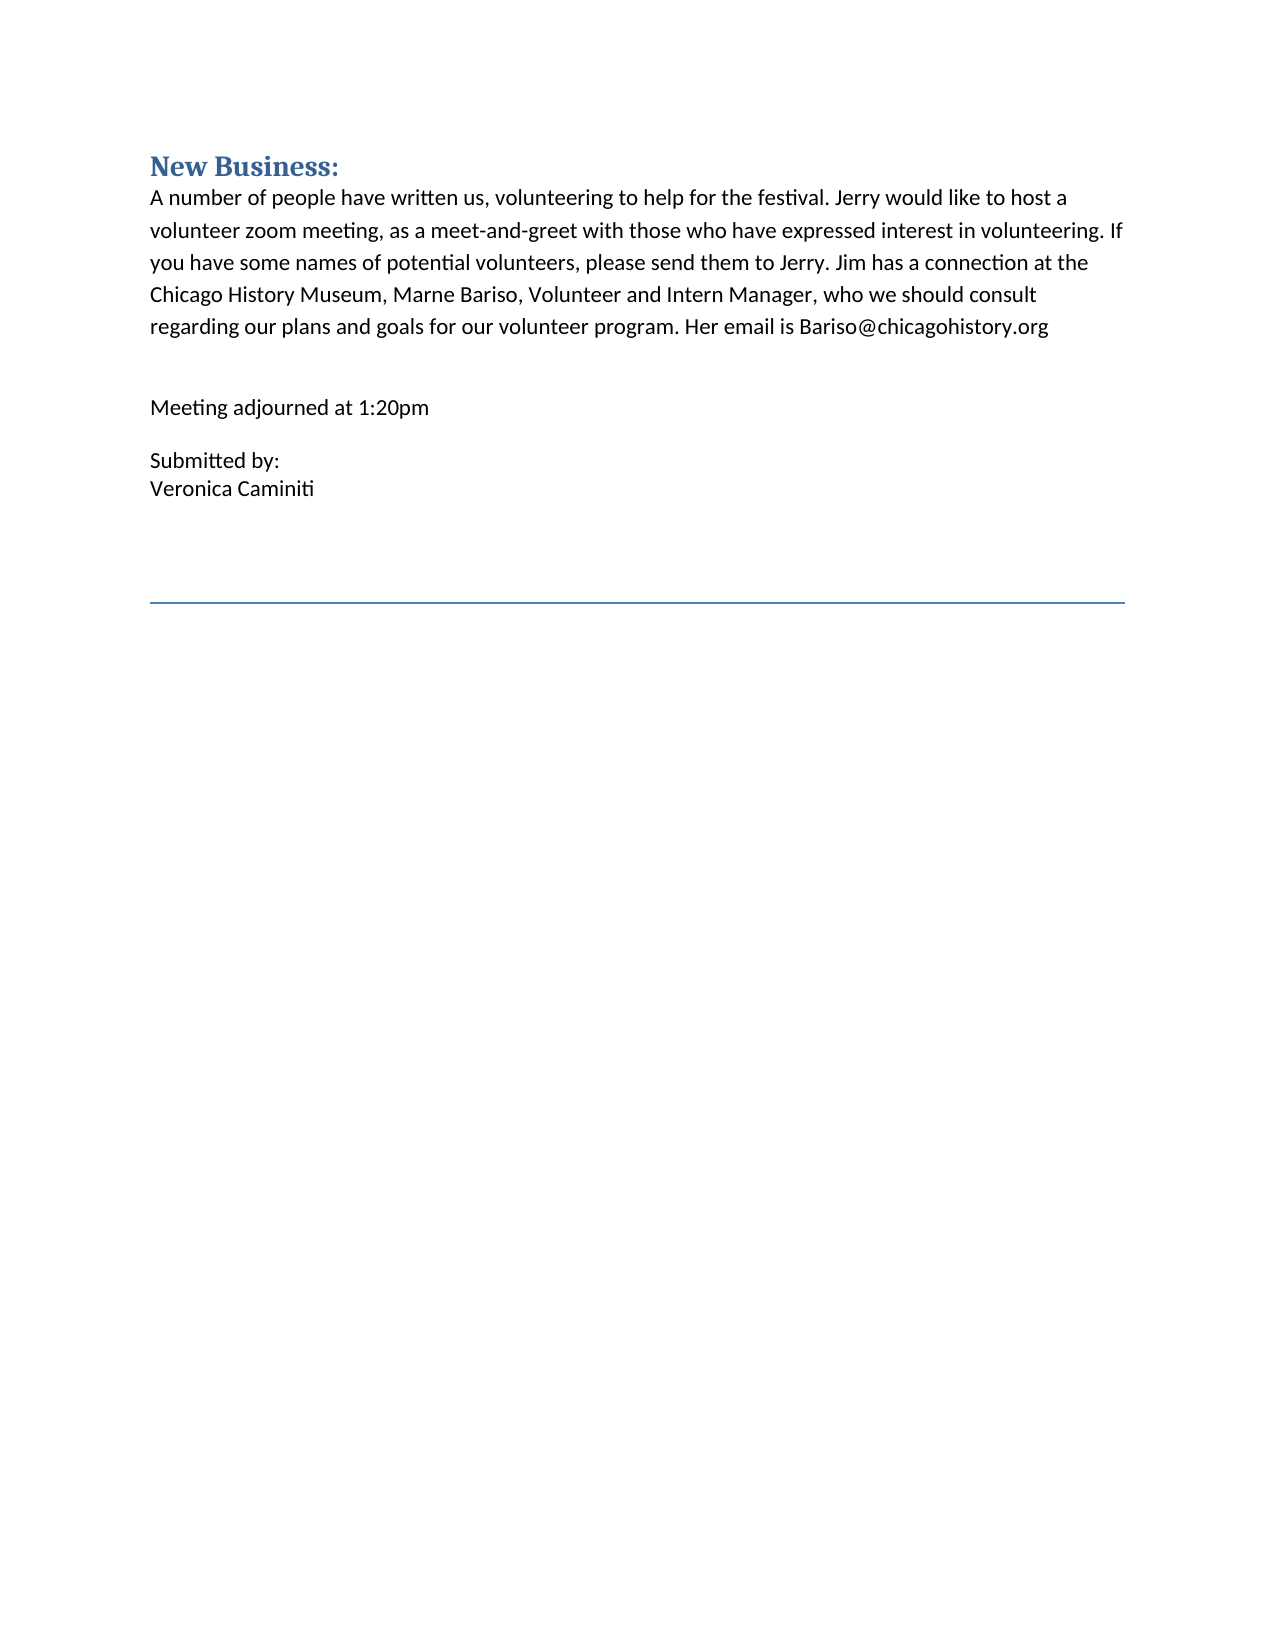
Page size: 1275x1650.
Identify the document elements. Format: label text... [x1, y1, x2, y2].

text Submitted by: [150, 446, 1125, 474]
text A number of people have written us, volunteering to help for the festival. Jerry would like to host a volunteer zoom meeting, as a meet-and-greet with those who have expressed interest in volunteering. If you have some names of potential volunteers, please send them to Jerry. Jim has a connection at the Chicago History Museum, Marne Bariso, Volunteer and Intern Manager, who we should consult regarding our plans and goals for our volunteer program. Her email is Bariso@chicagohistory.org [150, 183, 1125, 340]
text New Business: [150, 150, 1125, 183]
text Meeting adjourned at 1:20pm [150, 393, 1125, 421]
text Veronica Caminiti [150, 474, 1125, 502]
